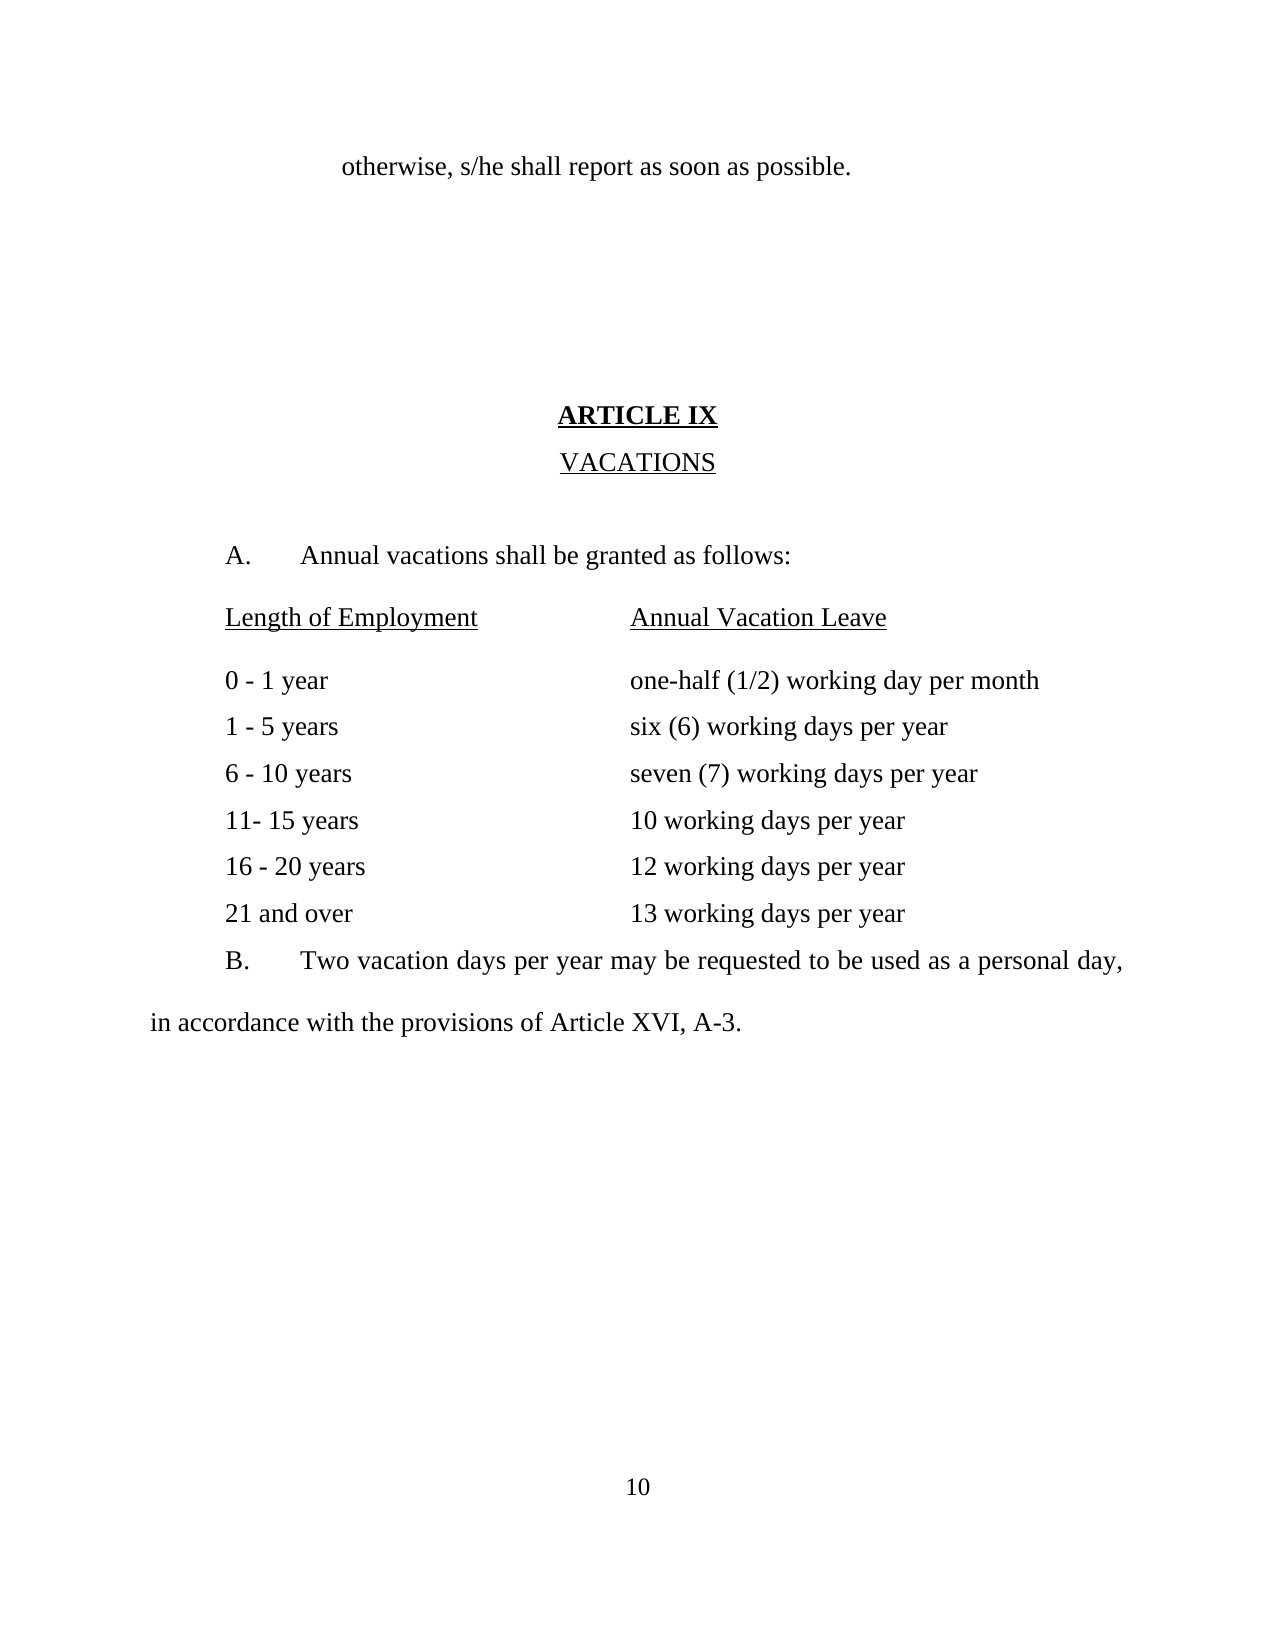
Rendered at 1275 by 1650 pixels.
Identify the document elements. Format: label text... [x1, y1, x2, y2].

text 0 - 1 year one-half (1/2) working day per month [150, 664, 1125, 695]
text Length of Employment Annual Vacation Leave [150, 601, 1125, 633]
text 11- 15 years 10 working days per year [150, 804, 1125, 835]
text A. Annual vacations shall be granted as follows: [150, 539, 1125, 570]
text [279, 150, 1125, 181]
text 1 - 5 years six (6) working days per year [150, 710, 1125, 742]
text 6 - 10 years seven (7) working days per year [150, 757, 1125, 788]
text B. Two vacation days per year may be requested to be used as a personal day, in accordance with the provisions of Article XVI, A-3. [150, 944, 1125, 1037]
text 16 - 20 years 12 working days per year [150, 850, 1125, 882]
text 21 and over 13 working days per year [150, 897, 1125, 928]
text VACATIONS [150, 446, 1125, 477]
text ARTICLE IX [150, 399, 1125, 430]
